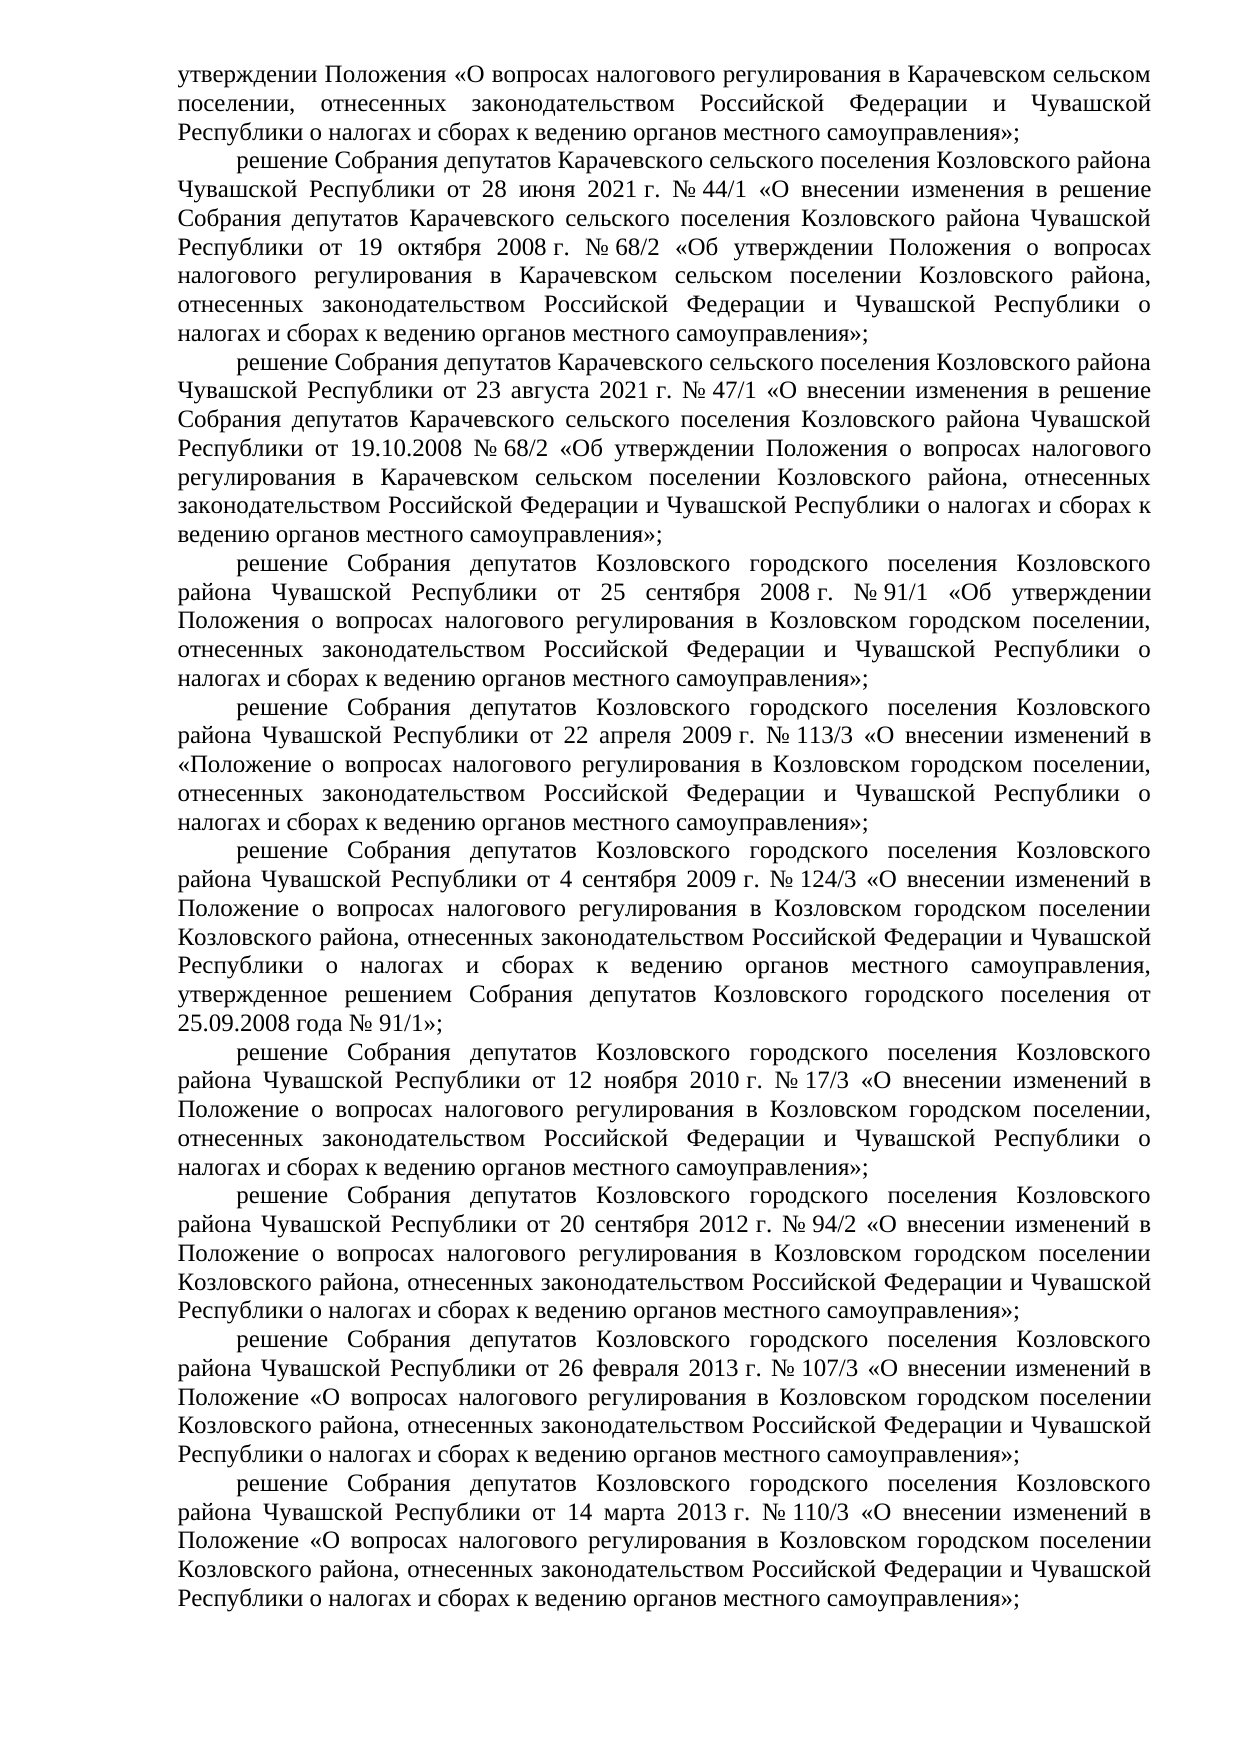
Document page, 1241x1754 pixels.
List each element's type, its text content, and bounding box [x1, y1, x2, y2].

text решение Собрания депутатов Карачевского сельского поселения Козловского района Чувашской Республики от 28 июня 2021 г. № 44/1 «О внесении изменения в решение Собрания депутатов Карачевского сельского поселения Козловского района Чувашской Республики от 19 октября 2008 г. № 68/2 «Об утверждении Положения о вопросах налогового регулирования в Карачевском сельском поселении Козловского района, отнесенных законодательством Российской Федерации и Чувашской Республики о налогах и сборах к ведению органов местного самоуправления»; [177, 145, 1152, 347]
text решение Собрания депутатов Козловского городского поселения Козловского района Чувашской Республики от 26 февраля 2013 г. № 107/3 «О внесении изменений в Положение «О вопросах налогового регулирования в Козловском городском поселении Козловского района, отнесенных законодательством Российской Федерации и Чувашской Республики о налогах и сборах к ведению органов местного самоуправления»; [177, 1324, 1152, 1468]
text решение Собрания депутатов Козловского городского поселения Козловского района Чувашской Республики от 22 апреля 2009 г. № 113/3 «О внесении изменений в «Положение о вопросах налогового регулирования в Козловском городском поселении, отнесенных законодательством Российской Федерации и Чувашской Республики о налогах и сборах к ведению органов местного самоуправления»; [177, 692, 1152, 835]
text решение Собрания депутатов Козловского городского поселения Козловского района Чувашской Республики от 14 марта 2013 г. № 110/3 «О внесении изменений в Положение «О вопросах налогового регулирования в Козловском городском поселении Козловского района, отнесенных законодательством Российской Федерации и Чувашской Республики о налогах и сборах к ведению органов местного самоуправления»; [177, 1468, 1152, 1612]
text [177, 59, 1152, 145]
text решение Собрания депутатов Козловского городского поселения Козловского района Чувашской Республики от 12 ноября 2010 г. № 17/3 «О внесении изменений в Положение о вопросах налогового регулирования в Козловском городском поселении, отнесенных законодательством Российской Федерации и Чувашской Республики о налогах и сборах к ведению органов местного самоуправления»; [177, 1037, 1152, 1180]
text решение Собрания депутатов Козловского городского поселения Козловского района Чувашской Республики от 25 сентября 2008 г. № 91/1 «Об утверждении Положения о вопросах налогового регулирования в Козловском городском поселении, отнесенных законодательством Российской Федерации и Чувашской Республики о налогах и сборах к ведению органов местного самоуправления»; [177, 548, 1152, 692]
text решение Собрания депутатов Козловского городского поселения Козловского района Чувашской Республики от 20 сентября 2012 г. № 94/2 «О внесении изменений в Положение о вопросах налогового регулирования в Козловском городском поселении Козловского района, отнесенных законодательством Российской Федерации и Чувашской Республики о налогах и сборах к ведению органов местного самоуправления»; [177, 1180, 1152, 1324]
text решение Собрания депутатов Козловского городского поселения Козловского района Чувашской Республики от 4 сентября 2009 г. № 124/3 «О внесении изменений в Положение о вопросах налогового регулирования в Козловском городском поселении Козловского района, отнесенных законодательством Российской Федерации и Чувашской Республики о налогах и сборах к ведению органов местного самоуправления, утвержденное решением Собрания депутатов Козловского городского поселения от 25.09.2008 года № 91/1»; [177, 835, 1152, 1037]
text решение Собрания депутатов Карачевского сельского поселения Козловского района Чувашской Республики от 23 августа 2021 г. № 47/1 «О внесении изменения в решение Собрания депутатов Карачевского сельского поселения Козловского района Чувашской Республики от 19.10.2008 № 68/2 «Об утверждении Положения о вопросах налогового регулирования в Карачевском сельском поселении Козловского района, отнесенных законодательством Российской Федерации и Чувашской Республики о налогах и сборах к ведению органов местного самоуправления»; [177, 347, 1152, 548]
